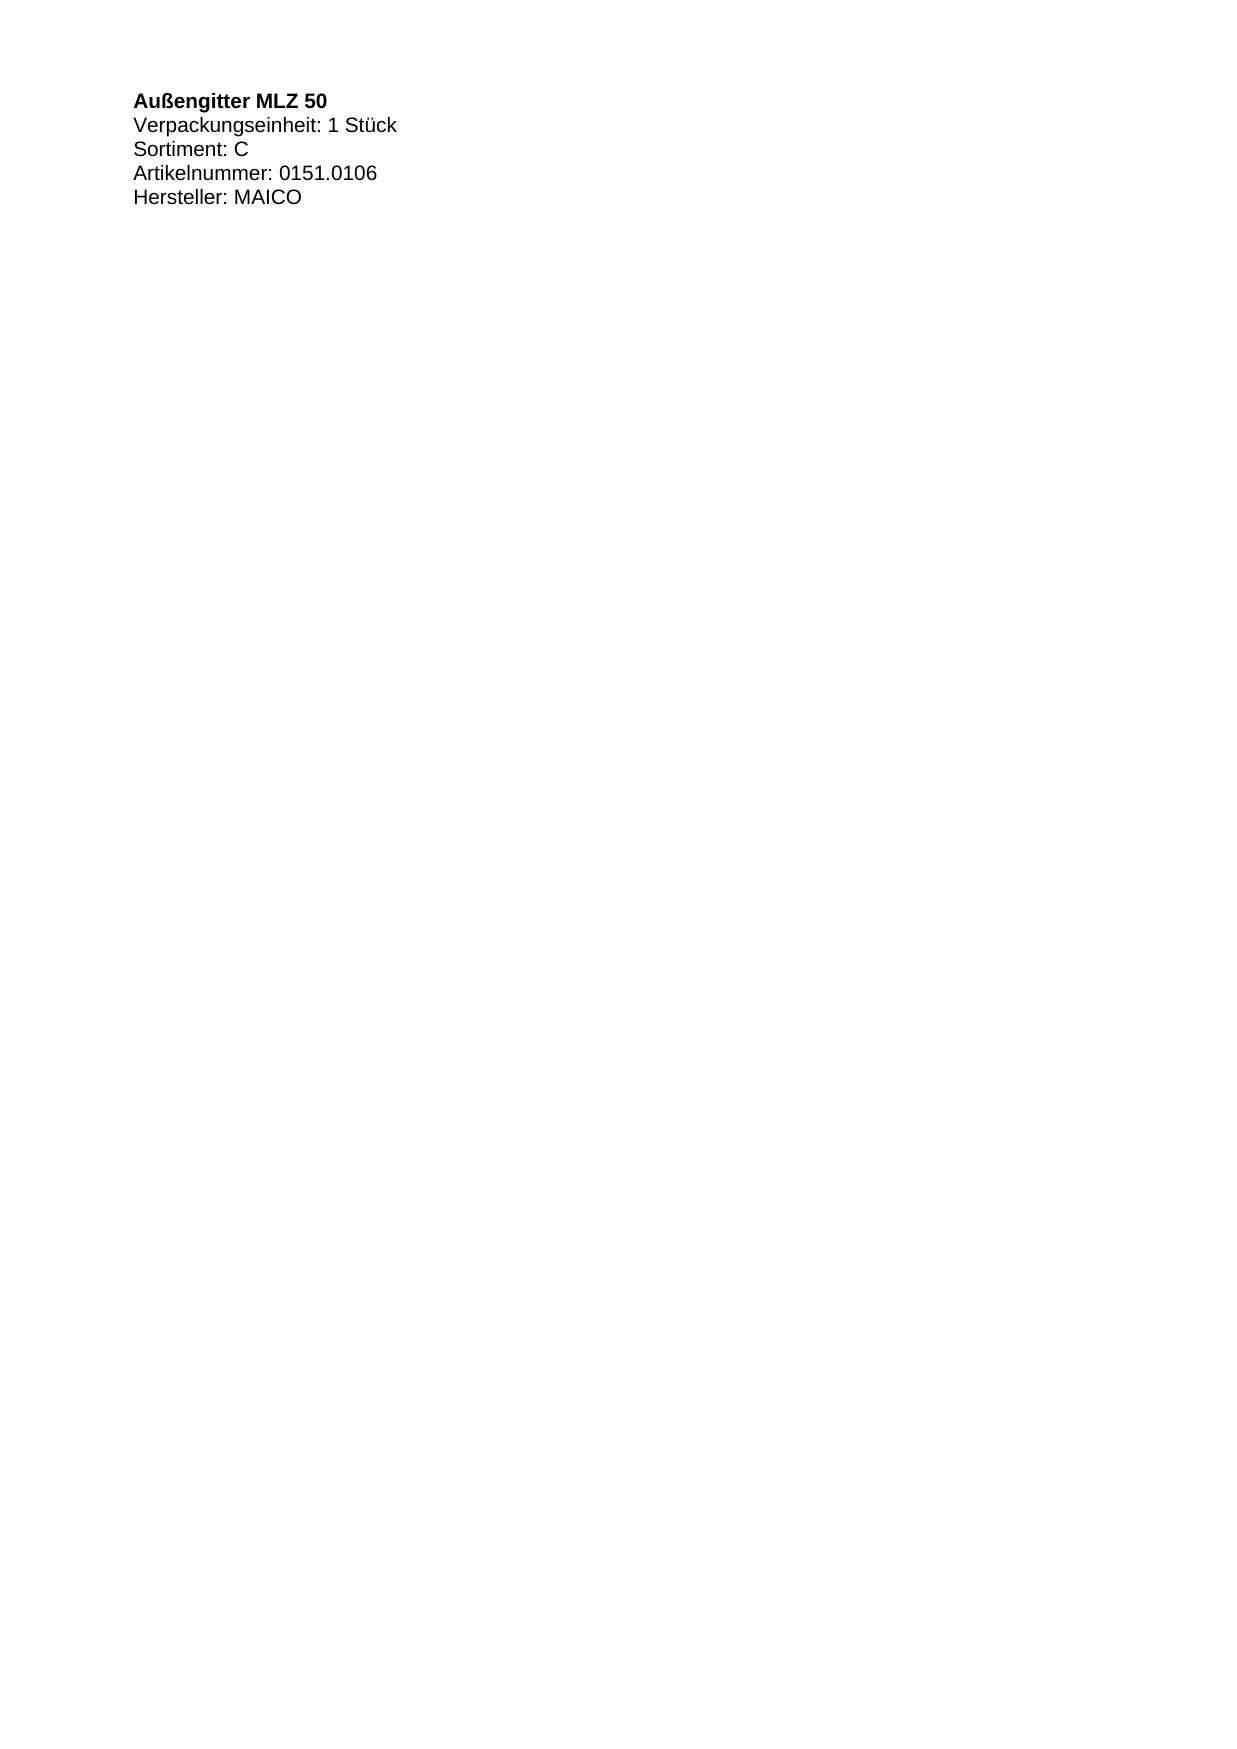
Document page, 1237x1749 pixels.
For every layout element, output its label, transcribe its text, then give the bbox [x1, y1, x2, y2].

text Außengitter MLZ 50Verpackungseinheit: 1 StückSortiment: C Artikelnummer: 0151.0106Hersteller: MAICO [133, 89, 1148, 208]
